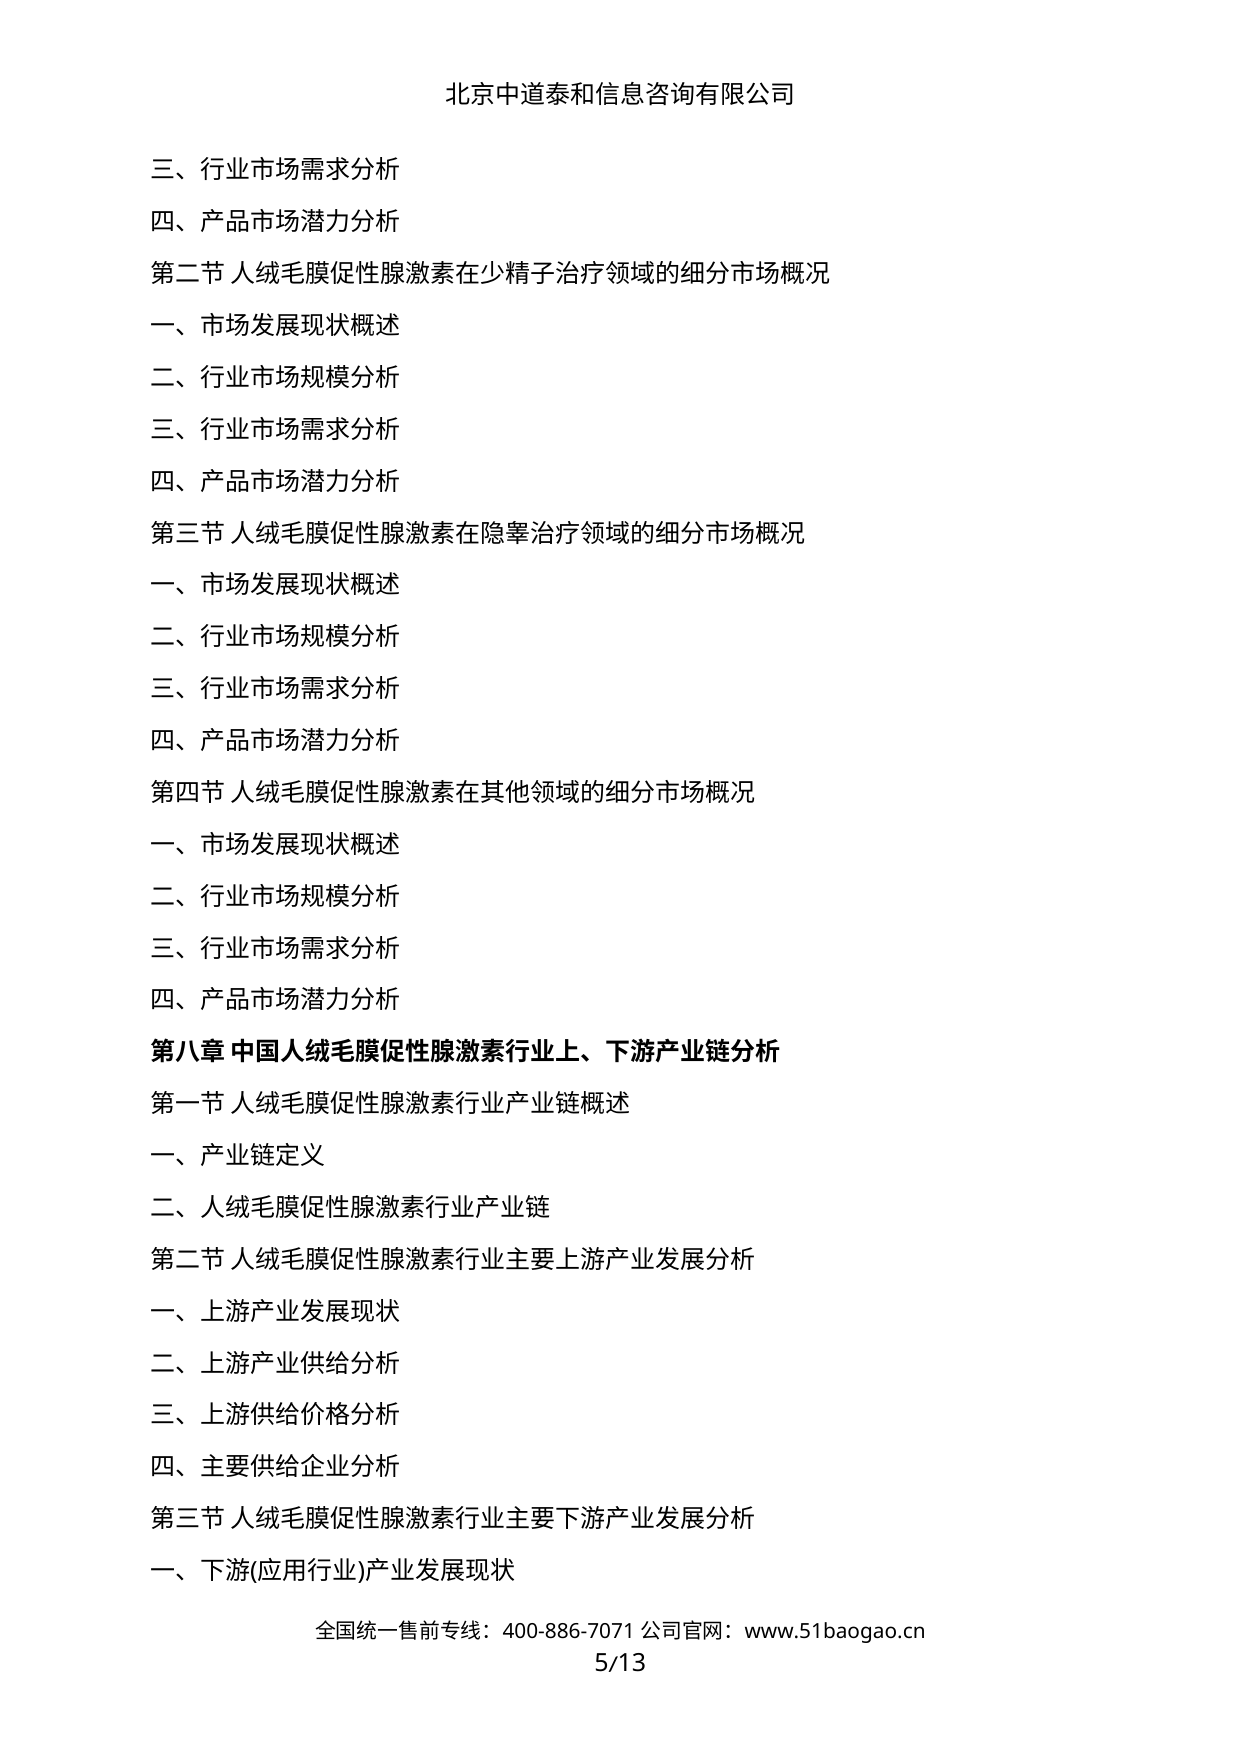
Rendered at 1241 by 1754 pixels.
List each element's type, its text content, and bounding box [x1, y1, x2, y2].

text 一、产业链定义 [150, 1136, 1090, 1172]
text 第一节 人绒毛膜促性腺激素行业产业链概述 [150, 1084, 1090, 1120]
text 四、产品市场潜力分析 [150, 721, 1090, 757]
text 一、市场发展现状概述 [150, 565, 1090, 601]
text 四、产品市场潜力分析 [150, 202, 1090, 238]
text 三、行业市场需求分析 [150, 669, 1090, 705]
text 第二节 人绒毛膜促性腺激素在少精子治疗领域的细分市场概况 [150, 254, 1090, 290]
text 三、行业市场需求分析 [150, 150, 1090, 186]
text 一、下游(应用行业)产业发展现状 [150, 1551, 1090, 1587]
text 一、市场发展现状概述 [150, 306, 1090, 342]
text 四、产品市场潜力分析 [150, 980, 1090, 1016]
text 二、人绒毛膜促性腺激素行业产业链 [150, 1187, 1090, 1224]
text 三、上游供给价格分析 [150, 1395, 1090, 1431]
text 第八章 中国人绒毛膜促性腺激素行业上、下游产业链分析 [150, 1032, 1090, 1068]
text 第三节 人绒毛膜促性腺激素在隐睾治疗领域的细分市场概况 [150, 513, 1090, 549]
text 一、市场发展现状概述 [150, 824, 1090, 861]
text 三、行业市场需求分析 [150, 928, 1090, 964]
text 二、行业市场规模分析 [150, 617, 1090, 653]
text 一、上游产业发展现状 [150, 1291, 1090, 1327]
text 二、上游产业供给分析 [150, 1343, 1090, 1379]
text 二、行业市场规模分析 [150, 876, 1090, 912]
text 第四节 人绒毛膜促性腺激素在其他领域的细分市场概况 [150, 772, 1090, 809]
text 二、行业市场规模分析 [150, 357, 1090, 394]
text 第二节 人绒毛膜促性腺激素行业主要上游产业发展分析 [150, 1239, 1090, 1276]
text 四、主要供给企业分析 [150, 1447, 1090, 1483]
text 四、产品市场潜力分析 [150, 461, 1090, 497]
text 三、行业市场需求分析 [150, 409, 1090, 446]
text 第三节 人绒毛膜促性腺激素行业主要下游产业发展分析 [150, 1499, 1090, 1535]
